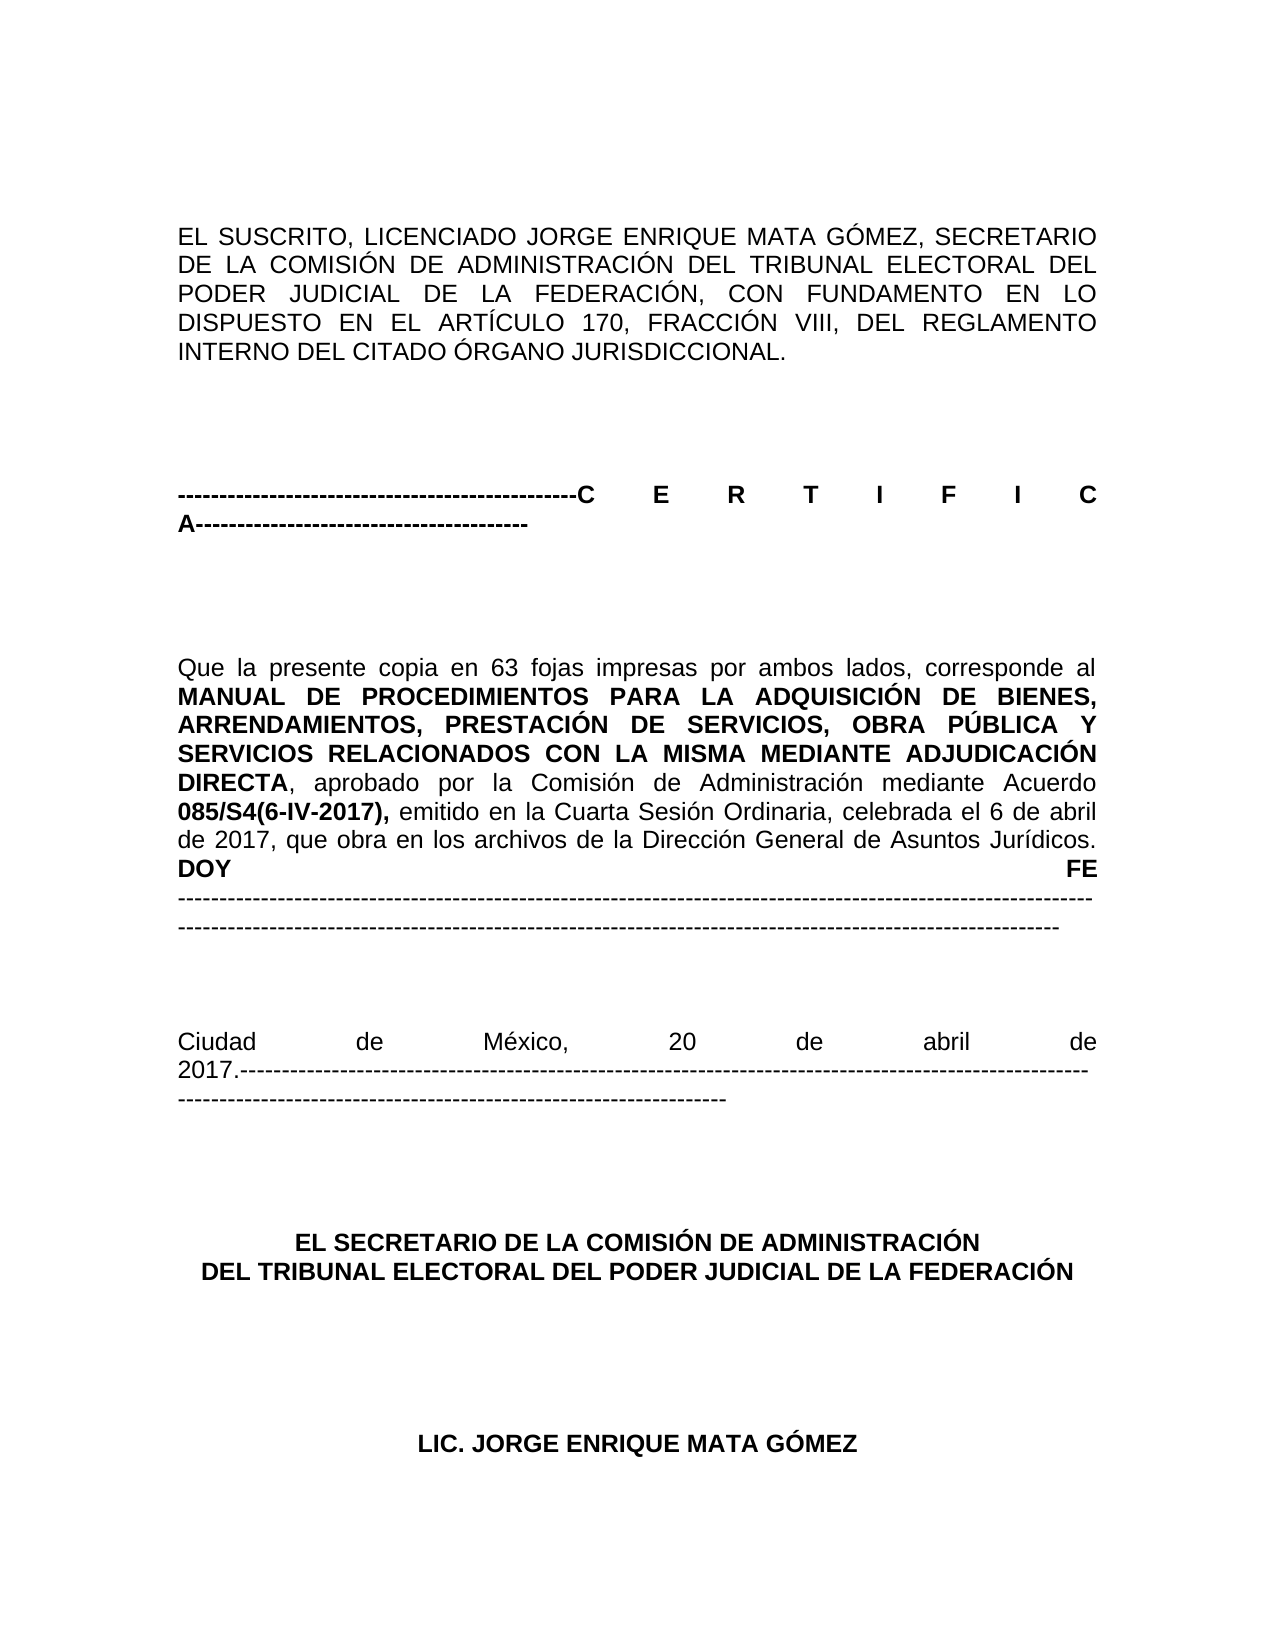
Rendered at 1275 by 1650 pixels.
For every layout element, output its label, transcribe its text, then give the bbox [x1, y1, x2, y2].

text ------------------------------------------------C E R T I F I C A---------------------------------------- [177, 480, 1098, 538]
text EL SUSCRITO, LICENCIADO JORGE ENRIQUE MATA GÓMEZ, SECRETARIO DE LA COMISIÓN DE ADMINISTRACIÓN DEL TRIBUNAL ELECTORAL DEL PODER JUDICIAL DE LA FEDERACIÓN, CON FUNDAMENTO EN LO DISPUESTO EN EL ARTÍCULO 170, FRACCIÓN VIII, DEL REGLAMENTO INTERNO DEL CITADO ÓRGANO JURISDICCIONAL. [177, 221, 1098, 365]
text LIC. JORGE ENRIQUE MATA GÓMEZ [177, 1429, 1098, 1458]
text Que la presente copia en 63 fojas impresas por ambos lados, corresponde al MANUAL DE PROCEDIMIENTOS PARA LA ADQUISICIÓN DE BIENES, ARRENDAMIENTOS, PRESTACIÓN DE SERVICIOS, OBRA PÚBLICA Y SERVICIOS RELACIONADOS CON LA MISMA MEDIANTE ADJUDICACIÓN DIRECTA, aprobado por la Comisión de Administración mediante Acuerdo 085/S4(6-IV-2017), emitido en la Cuarta Sesión Ordinaria, celebrada el 6 de abril de 2017, que obra en los archivos de la Dirección General de Asuntos Jurídicos. DOY FE ------------------------------------------------------------------------------------------------------------------------------------------------------------------------------------------------------------------------ [177, 653, 1098, 940]
text EL SECRETARIO DE LA COMISIÓN DE ADMINISTRACIÓN [177, 1228, 1098, 1256]
text Ciudad de México, 20 de abril de 2017.------------------------------------------------------------------------------------------------------------------------------------------------------------------------ [177, 1026, 1098, 1113]
text DEL TRIBUNAL ELECTORAL DEL PODER JUDICIAL DE LA FEDERACIÓN [177, 1256, 1098, 1285]
